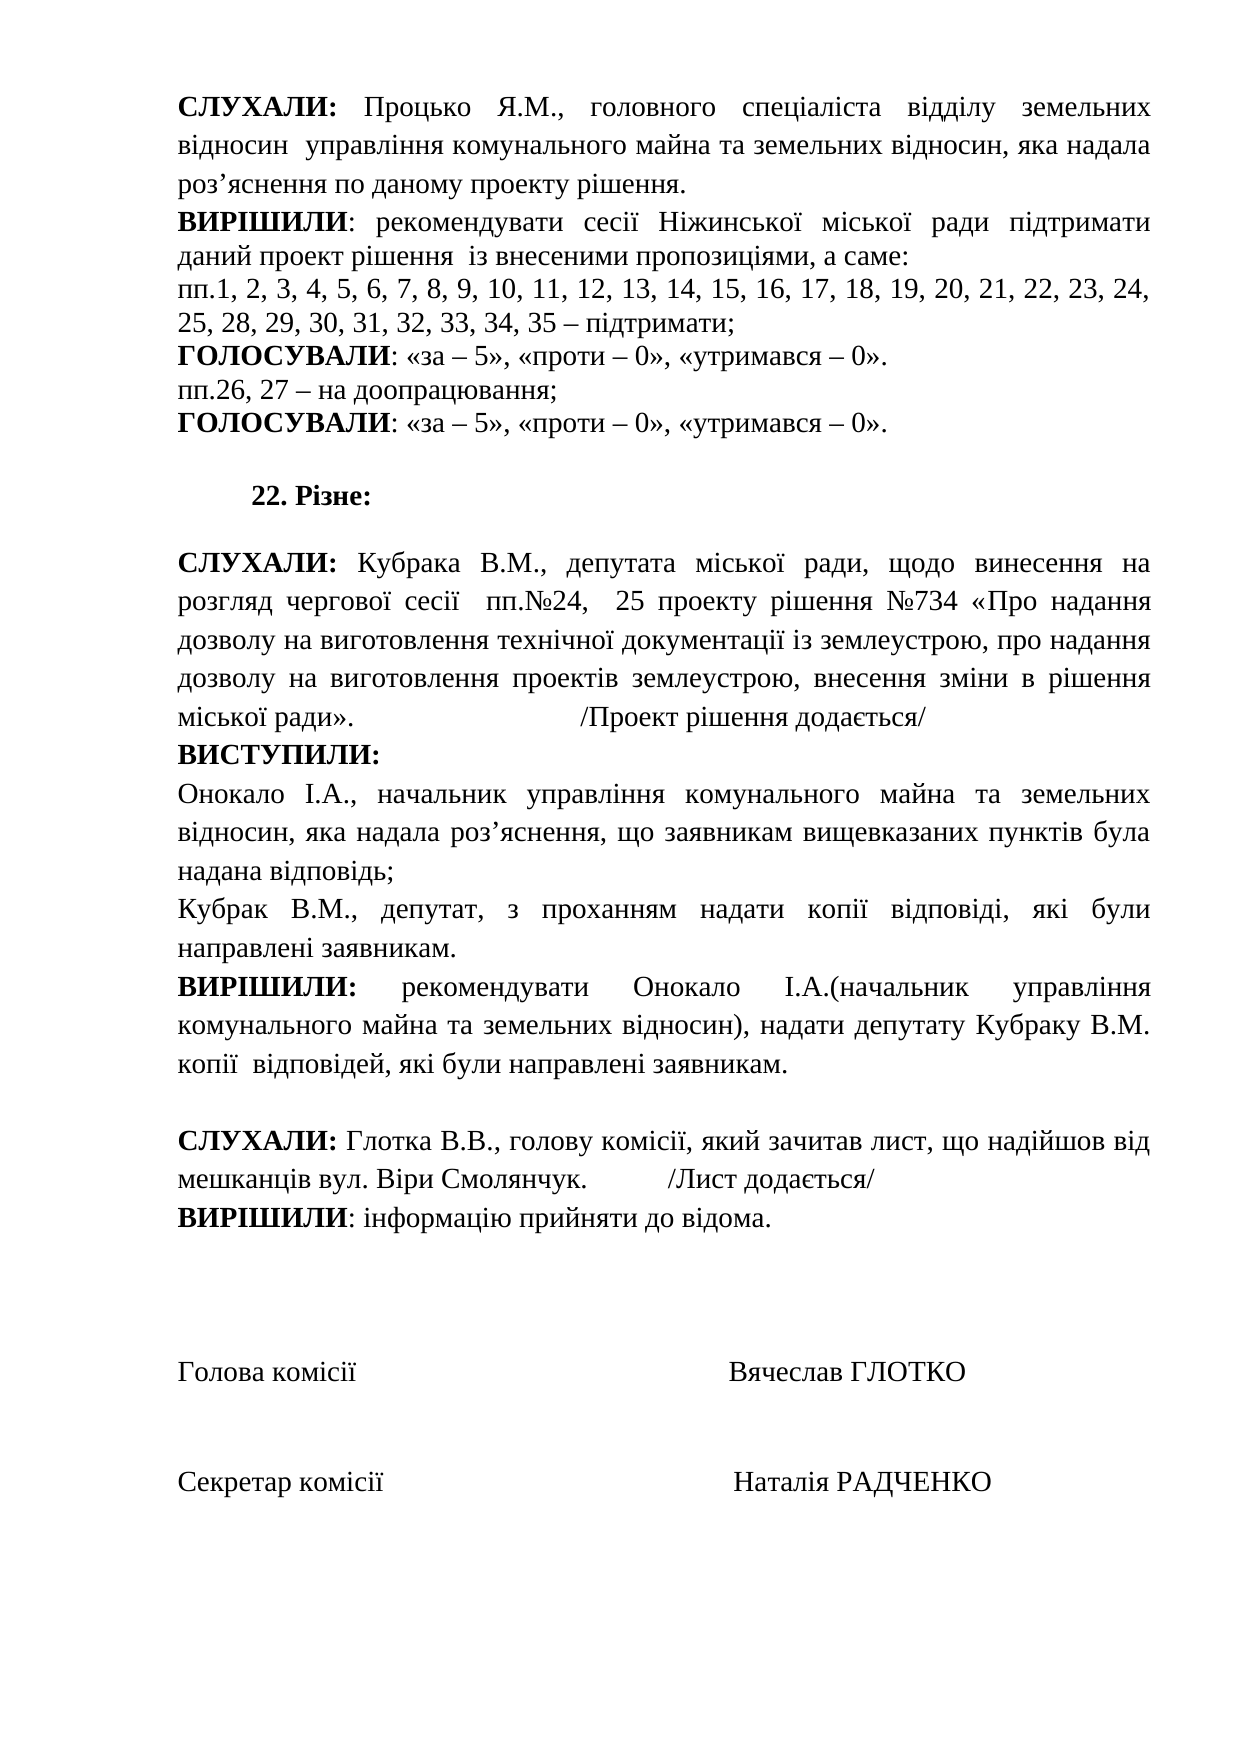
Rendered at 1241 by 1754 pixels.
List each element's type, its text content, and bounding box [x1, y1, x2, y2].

text Секретар комісії Наталія РАДЧЕНКО [177, 1464, 1152, 1498]
text СЛУХАЛИ: Глотка В.В., голову комісії, який зачитав лист, що надійшов від мешканців вул. Віри Смолянчук. /Лист додається/ [177, 1123, 1152, 1195]
list Онокало І.А., начальник управління комунального майна та земельних відносин, яка надала роз’яснення, що заявникам вищевказаних пунктів була надана відповідь; [177, 776, 1152, 887]
text ГОЛОСУВАЛИ: «за – 5», «проти – 0», «утримався – 0». [177, 338, 1152, 372]
text ГОЛОСУВАЛИ: «за – 5», «проти – 0», «утримався – 0». [177, 406, 1152, 439]
text Голова комісії Вячеслав ГЛОТКО [177, 1354, 1152, 1388]
text СЛУХАЛИ: Кубрака В.М., депутата міської ради, щодо винесення на розгляд чергової сесії пп.№24, 25 проекту рішення №734 «Про надання дозволу на виготовлення технічної документації із землеустрою, про надання дозволу на виготовлення проектів землеустрою, внесення зміни в рішення міської ради». /Проект рішення додається/ [177, 545, 1152, 622]
text пп.1, 2, 3, 4, 5, 6, 7, 8, 9, 10, 11, 12, 13, 14, 15, 16, 17, 18, 19, 20, 21, 22, 23, 24, 25, 28, 29, 30, 31, 32, 33, 34, 35 – підтримати; [177, 271, 1152, 338]
text ВИРІШИЛИ: рекомендувати сесії Ніжинської міської ради підтримати даний проект рішення із внесеними пропозиціями, а саме: [177, 204, 1152, 271]
text ВИРІШИЛИ: інформацію прийняти до відома. [177, 1200, 1152, 1233]
text пп.26, 27 – на доопрацювання; [177, 372, 1152, 406]
text СЛУХАЛИ: Кубрака В.М., депутата міської ради, щодо винесення на розгляд чергової сесії пп.№24, 25 проекту рішення №734 «Про надання дозволу на виготовлення технічної документації із землеустрою, про надання дозволу на виготовлення проектів землеустрою, внесення зміни в рішення міської ради». /Проект рішення додається/ [177, 694, 1152, 732]
list СЛУХАЛИ: Процько Я.М., головного спеціаліста відділу земельних відносин управління комунального майна та земельних відносин, яка надала роз’яснення по даному проекту рішення. [177, 89, 1152, 199]
text 22. Різне: [177, 478, 1152, 511]
list Кубрак В.М., депутат, з проханням надати копії відповіді, які були направлені заявникам. [177, 892, 1152, 964]
list ВИСТУПИЛИ: [177, 737, 1152, 771]
text ВИРІШИЛИ: рекомендувати Онокало І.А.(начальник управління комунального майна та земельних відносин), надати депутату Кубраку В.М. копії відповідей, які були направлені заявникам. [177, 969, 1152, 1079]
